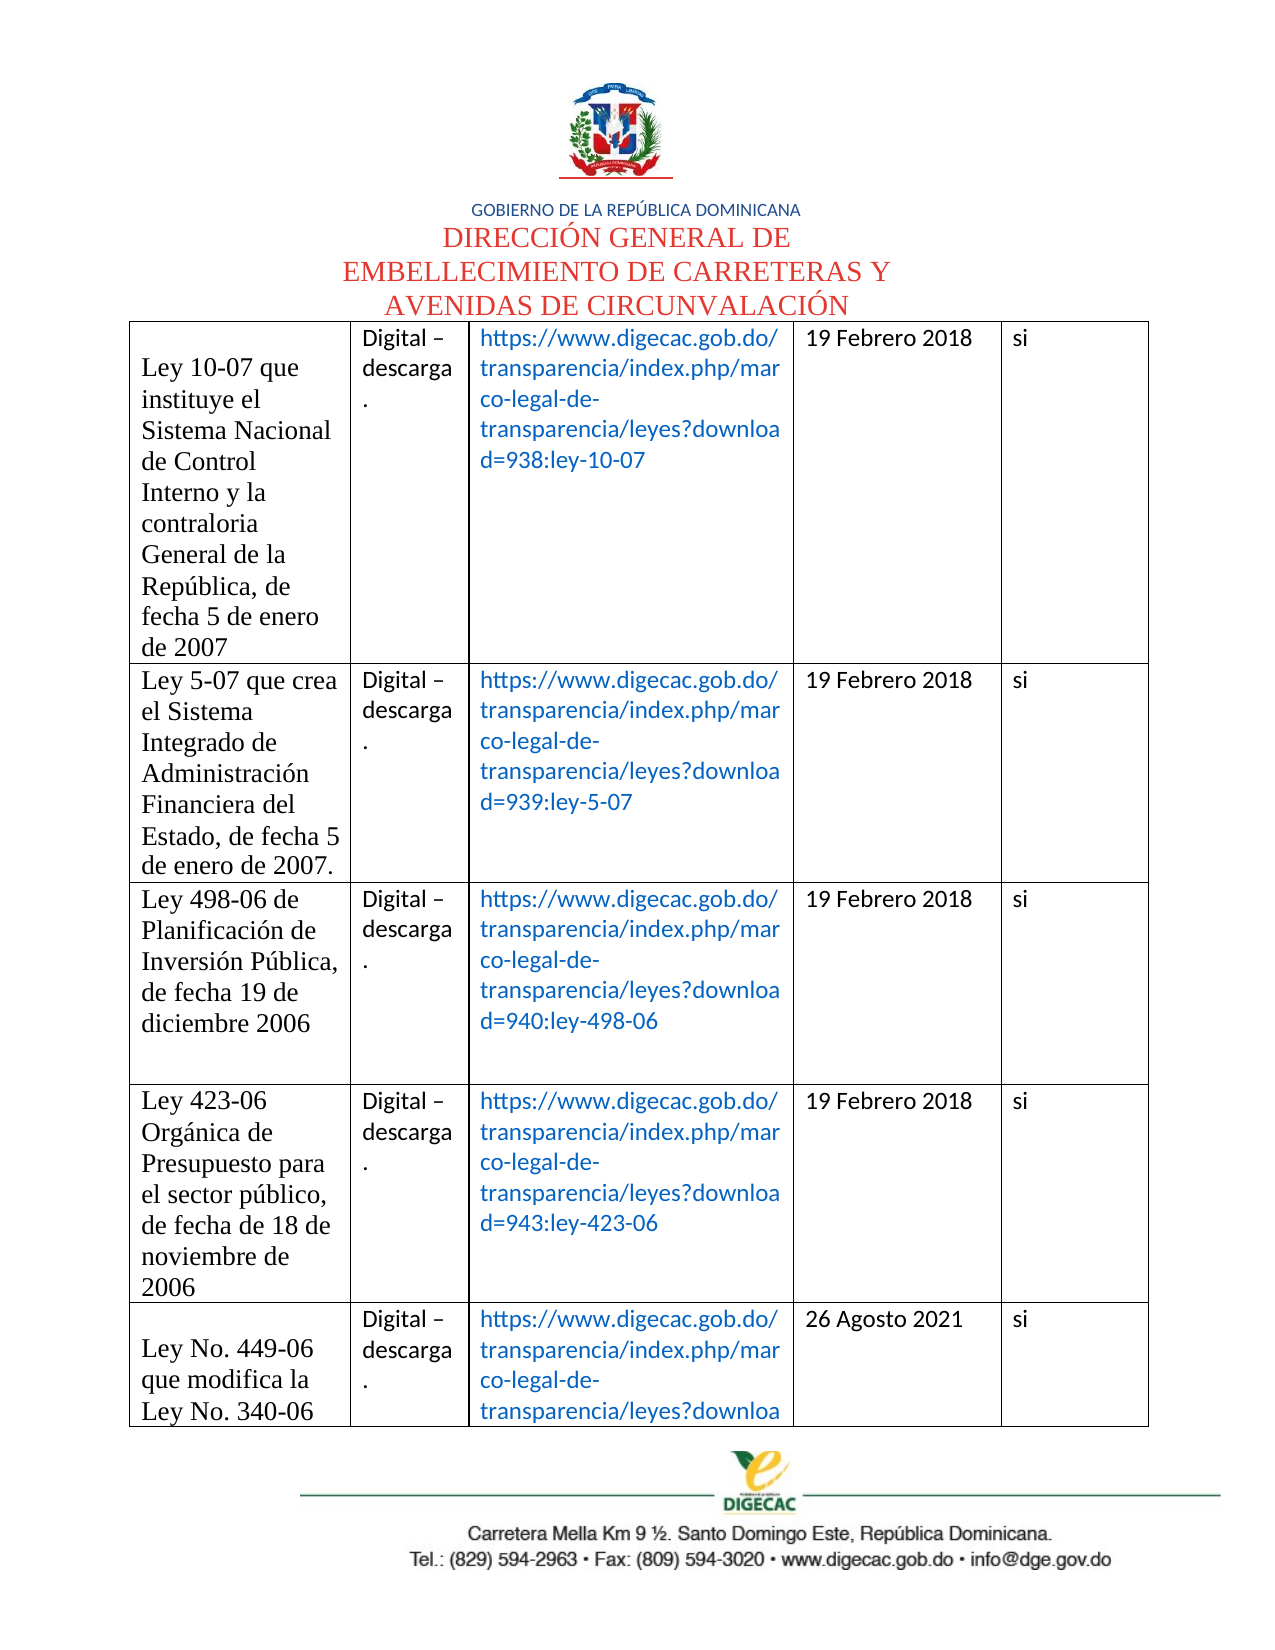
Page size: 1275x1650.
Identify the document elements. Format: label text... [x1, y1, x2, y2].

picture [569, 83, 662, 176]
table_cell https://www.digecac.gob.do/ transparencia/index.php/mar co-legal-de- transparencia/leyes?downloa d=940:ley-498-06 [470, 883, 793, 1084]
table_cell https://www.digecac.gob.do/ transparencia/index.php/mar co-legal-de- transparencia/leyes?downloa d=939:ley-5-07 [470, 664, 793, 882]
table_header si [1002, 322, 1148, 663]
table_header https://www.digecac.gob.do/ transparencia/index.php/mar co-legal-de- transparencia/leyes?downloa d=938:ley-10-07 [470, 322, 793, 663]
table_cell si [1002, 664, 1148, 882]
table_header 19 Febrero 2018 [794, 322, 1001, 663]
table_header Digital – descarga . [351, 322, 468, 663]
table_cell Ley 498-06 de Planificación de Inversión Pública, de fecha 19 de diciembre 2006 [130, 883, 350, 1084]
table_cell 19 Febrero 2018 [794, 664, 1001, 882]
table_cell 19 Febrero 2018 [794, 1085, 1001, 1302]
table_cell si [1002, 1085, 1148, 1302]
table_cell Digital – descarga . [351, 883, 468, 1084]
table_cell Ley No. 449-06 que modifica la Ley No. 340-06 [130, 1303, 350, 1426]
table_cell Ley 5-07 que crea el Sistema Integrado de Administración Financiera del Estado, de fecha 5 de enero de 2007. [130, 664, 350, 882]
table_cell https://www.digecac.gob.do/ transparencia/index.php/mar co-legal-de- transparencia/leyes?downloa d=943:ley-423-06 [470, 1085, 793, 1302]
table_cell si [1002, 1303, 1148, 1426]
table_cell si [1002, 883, 1148, 1084]
table_header Ley 10-07 que instituye el Sistema Nacional de Control Interno y la contraloria General de la República, de fecha 5 de enero de 2007 [130, 322, 350, 663]
table_cell 19 Febrero 2018 [794, 883, 1001, 1084]
table_cell https://www.digecac.gob.do/ transparencia/index.php/mar co-legal-de- transparencia/leyes?downloa [470, 1303, 793, 1426]
picture [300, 1451, 1221, 1570]
table_cell 26 Agosto 2021 [794, 1303, 1001, 1426]
table_cell Digital – descarga . [351, 1085, 468, 1302]
table_cell Ley 423-06 Orgánica de Presupuesto para el sector público, de fecha de 18 de noviembre de 2006 [130, 1085, 350, 1302]
table_cell Digital – descarga . [351, 664, 468, 882]
table_cell Digital – descarga . [351, 1303, 468, 1426]
